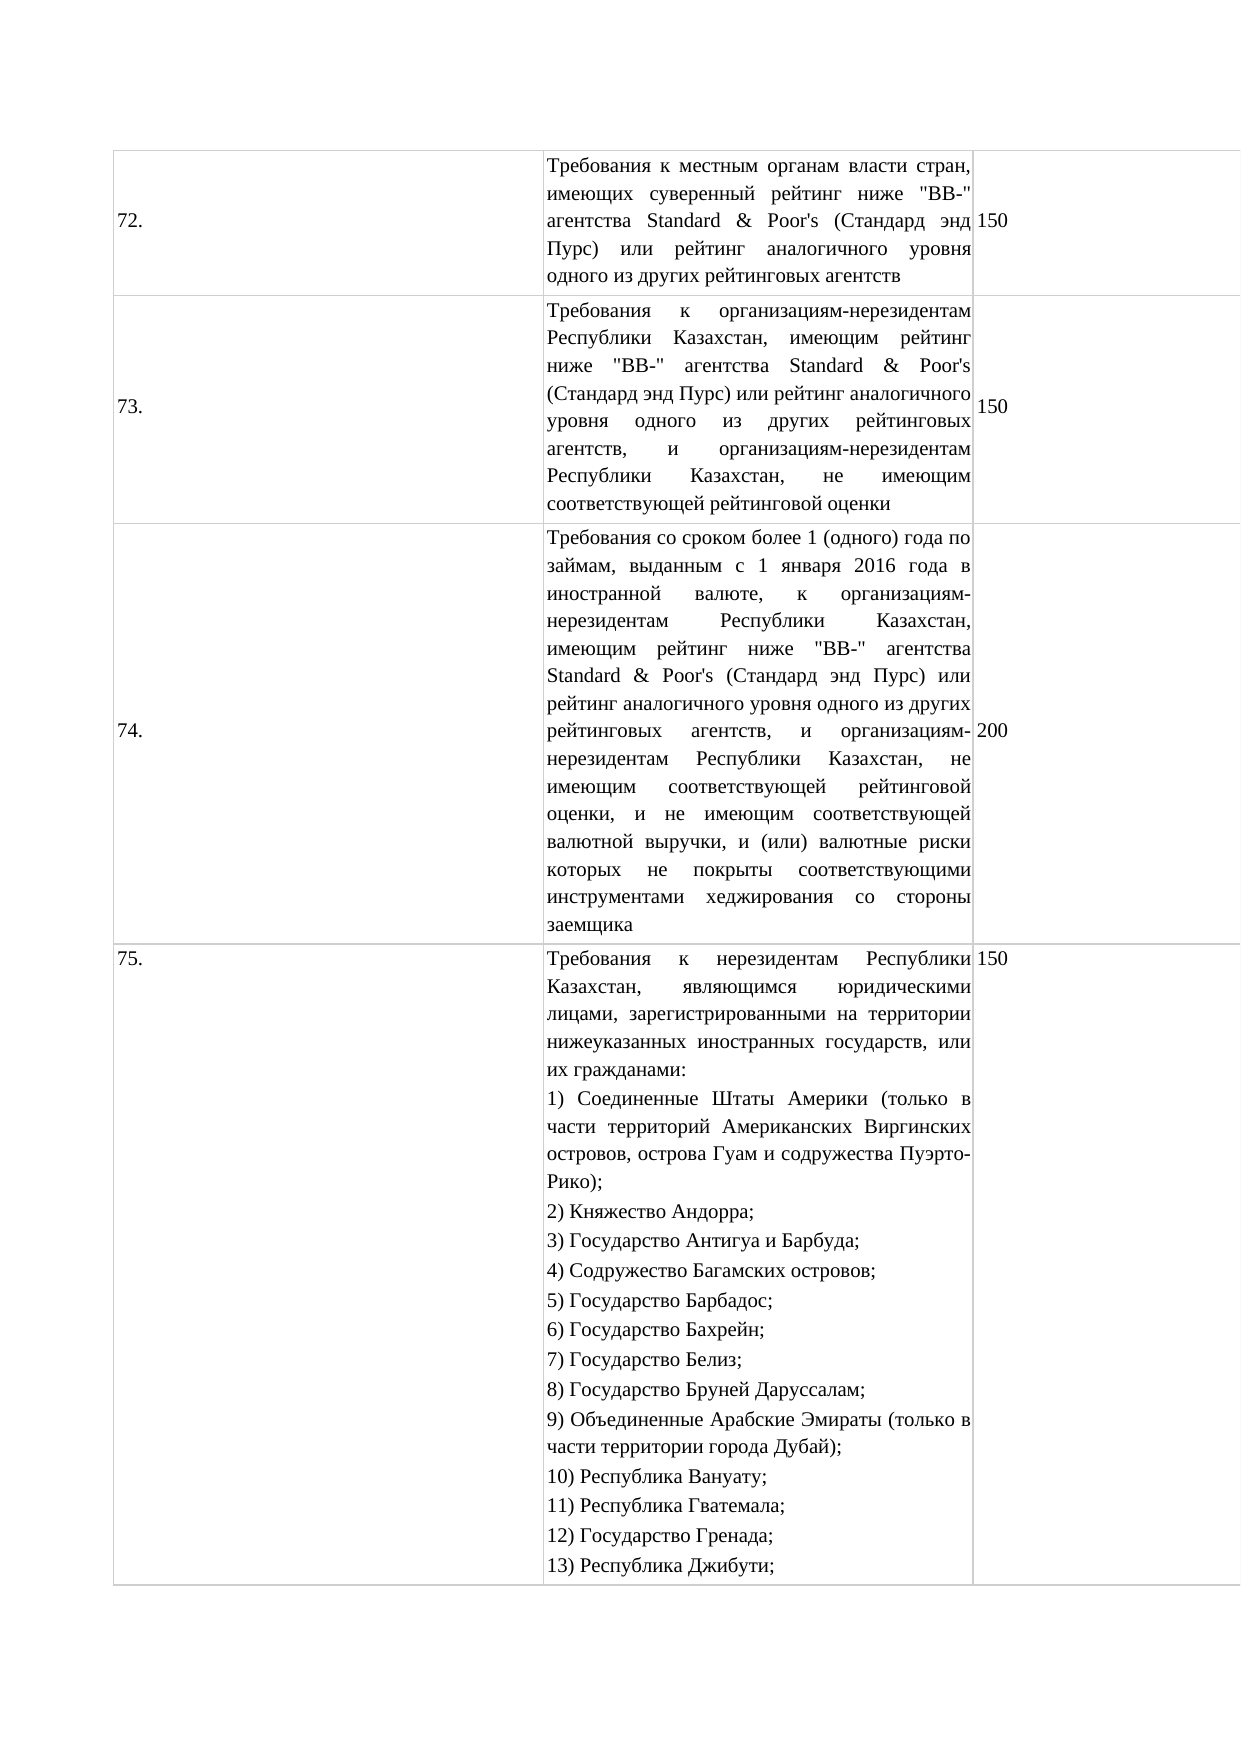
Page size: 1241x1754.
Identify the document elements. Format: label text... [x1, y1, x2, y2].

table_cell 150 [974, 296, 1240, 522]
table_cell 72. [114, 151, 543, 295]
table_cell 200 [974, 524, 1240, 943]
table_cell 73. [114, 296, 543, 522]
table_cell Требования со сроком более 1 (одного) года по займам, выданным с 1 января 2016 года в иностранной валюте, к организациям-нерезидентам Республики Казахстан, имеющим рейтинг ниже "ВВ-" агентства Standard & Poor's (Стандард энд Пурс) или рейтинг аналогичного уровня одного из других рейтинговых агентств, и организациям-нерезидентам Республики Казахстан, не имеющим соответствующей рейтинговой оценки, и не имеющим соответствующей валютной выручки, и (или) валютные риски которых не покрыты соответствующими инструментами хеджирования со стороны заемщика [544, 524, 972, 943]
table_cell 75. [114, 945, 543, 1584]
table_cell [544, 945, 972, 1584]
table_cell Требования к организациям-нерезидентам Республики Казахстан, имеющим рейтинг ниже "ВВ-" агентства Standard & Poor's (Стандард энд Пурс) или рейтинг аналогичного уровня одного из других рейтинговых агентств, и организациям-нерезидентам Республики Казахстан, не имеющим соответствующей рейтинговой оценки [544, 296, 972, 522]
table_cell 150 [974, 945, 1240, 1584]
table_cell 74. [114, 524, 543, 943]
table_cell Требования к местным органам власти стран, имеющих суверенный рейтинг ниже "ВВ-" агентства Standard & Poor's (Стандард энд Пурс) или рейтинг аналогичного уровня одного из других рейтинговых агентств [544, 151, 972, 295]
table_cell 150 [974, 151, 1240, 295]
